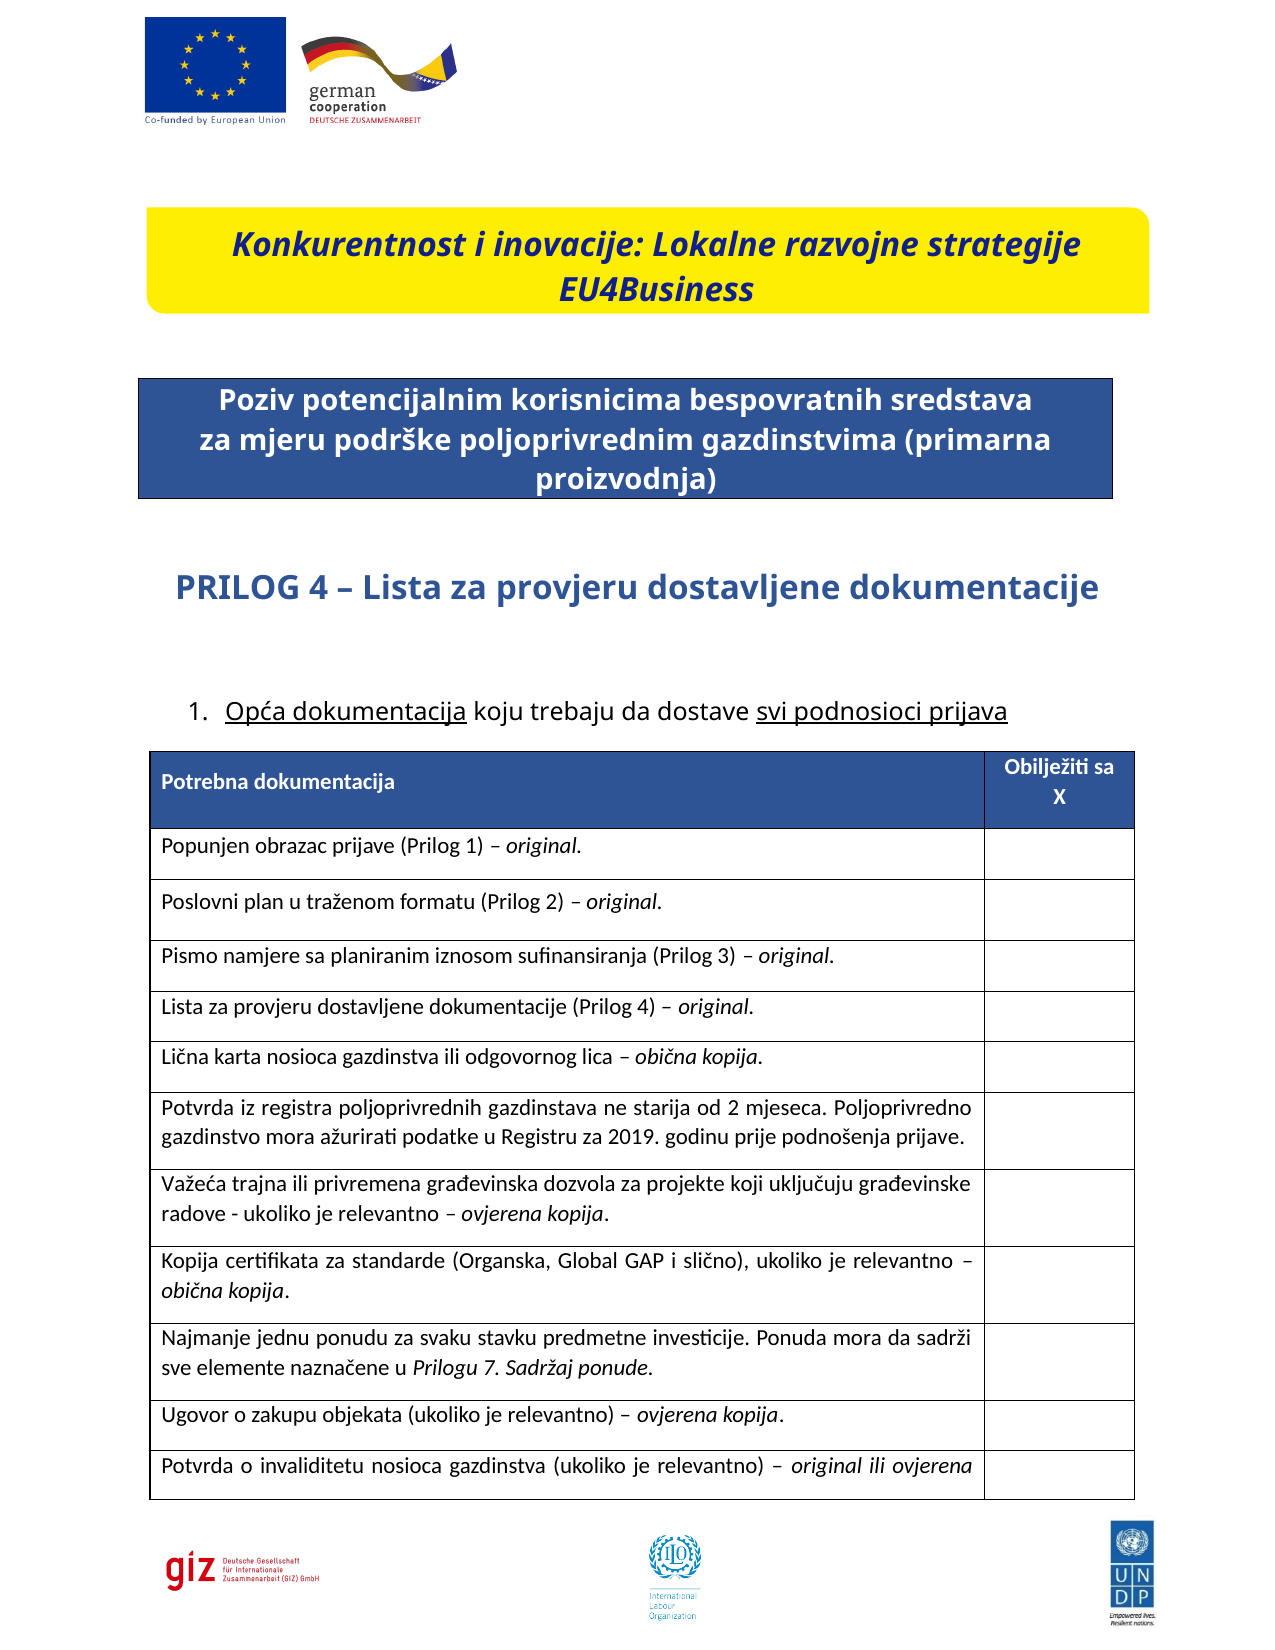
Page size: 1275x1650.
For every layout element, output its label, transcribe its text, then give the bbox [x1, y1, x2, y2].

table_cell Potvrda iz registra poljoprivrednih gazdinstava ne starija od 2 mjeseca. Poljoprivredno gazdinstvo mora ažurirati podatke u Registru za 2019. godinu prije podnošenja prijave. [151, 1093, 984, 1168]
table_header Potrebna dokumentacija [151, 752, 984, 828]
table_header Poziv potencijalnim korisnicima bespovratnih sredstava za mjeru podrške poljoprivrednim gazdinstvima (primarna proizvodnja) [139, 379, 1112, 498]
table_cell Pismo namjere sa planiranim iznosom sufinansiranja (Prilog 3) – original. [151, 941, 984, 991]
table_cell Popunjen obrazac prijave (Prilog 1) – original. [151, 829, 984, 878]
table_header Obilježiti sa X [985, 752, 1134, 828]
table_cell Potvrda o invaliditetu nosioca gazdinstva (ukoliko je relevantno) – original ili ovjerena kopija. [151, 1451, 984, 1499]
table_cell [985, 941, 1134, 991]
table_cell [985, 1451, 1134, 1499]
table_cell Lična karta nosioca gazdinstva ili odgovornog lica – obična kopija. [151, 1042, 984, 1092]
picture [150, 1532, 344, 1614]
table_cell [985, 880, 1134, 940]
table_cell Kopija certifikata za standarde (Organska, Global GAP i slično), ukoliko je relevantno – obična kopija. [151, 1247, 984, 1322]
table_cell [985, 1247, 1134, 1322]
table_cell [985, 829, 1134, 878]
table_cell [985, 1042, 1134, 1092]
table_cell [985, 1170, 1134, 1246]
picture [301, 17, 467, 123]
picture [142, 17, 288, 129]
table_cell [985, 1401, 1134, 1450]
table_cell Najmanje jednu ponudu za svaku stavku predmetne investicije. Ponuda mora da sadrži sve elemente naznačene u Prilogu 7. Sadržaj ponude. [151, 1324, 984, 1399]
text PRILOG 4 – Lista za provjeru dostavljene dokumentacije [150, 564, 1125, 609]
table_cell Poslovni plan u traženom formatu (Prilog 2) – original. [151, 880, 984, 940]
table_cell Ugovor o zakupu objekata (ukoliko je relevantno) – ovjerena kopija. [151, 1401, 984, 1450]
list Opća dokumentacija koju trebaju da dostave svi podnosioci prijava [187, 693, 1125, 728]
picture [627, 1515, 719, 1630]
table_cell Važeća trajna ili privremena građevinska dozvola za projekte koji uključuju građevinske radove - ukoliko je relevantno – ovjerena kopija. [151, 1170, 984, 1246]
table_cell [985, 1093, 1134, 1168]
table_cell Lista za provjeru dostavljene dokumentacije (Prilog 4) – original. [151, 992, 984, 1041]
picture [1105, 1515, 1159, 1629]
table_cell [985, 992, 1134, 1041]
table_cell [985, 1324, 1134, 1399]
